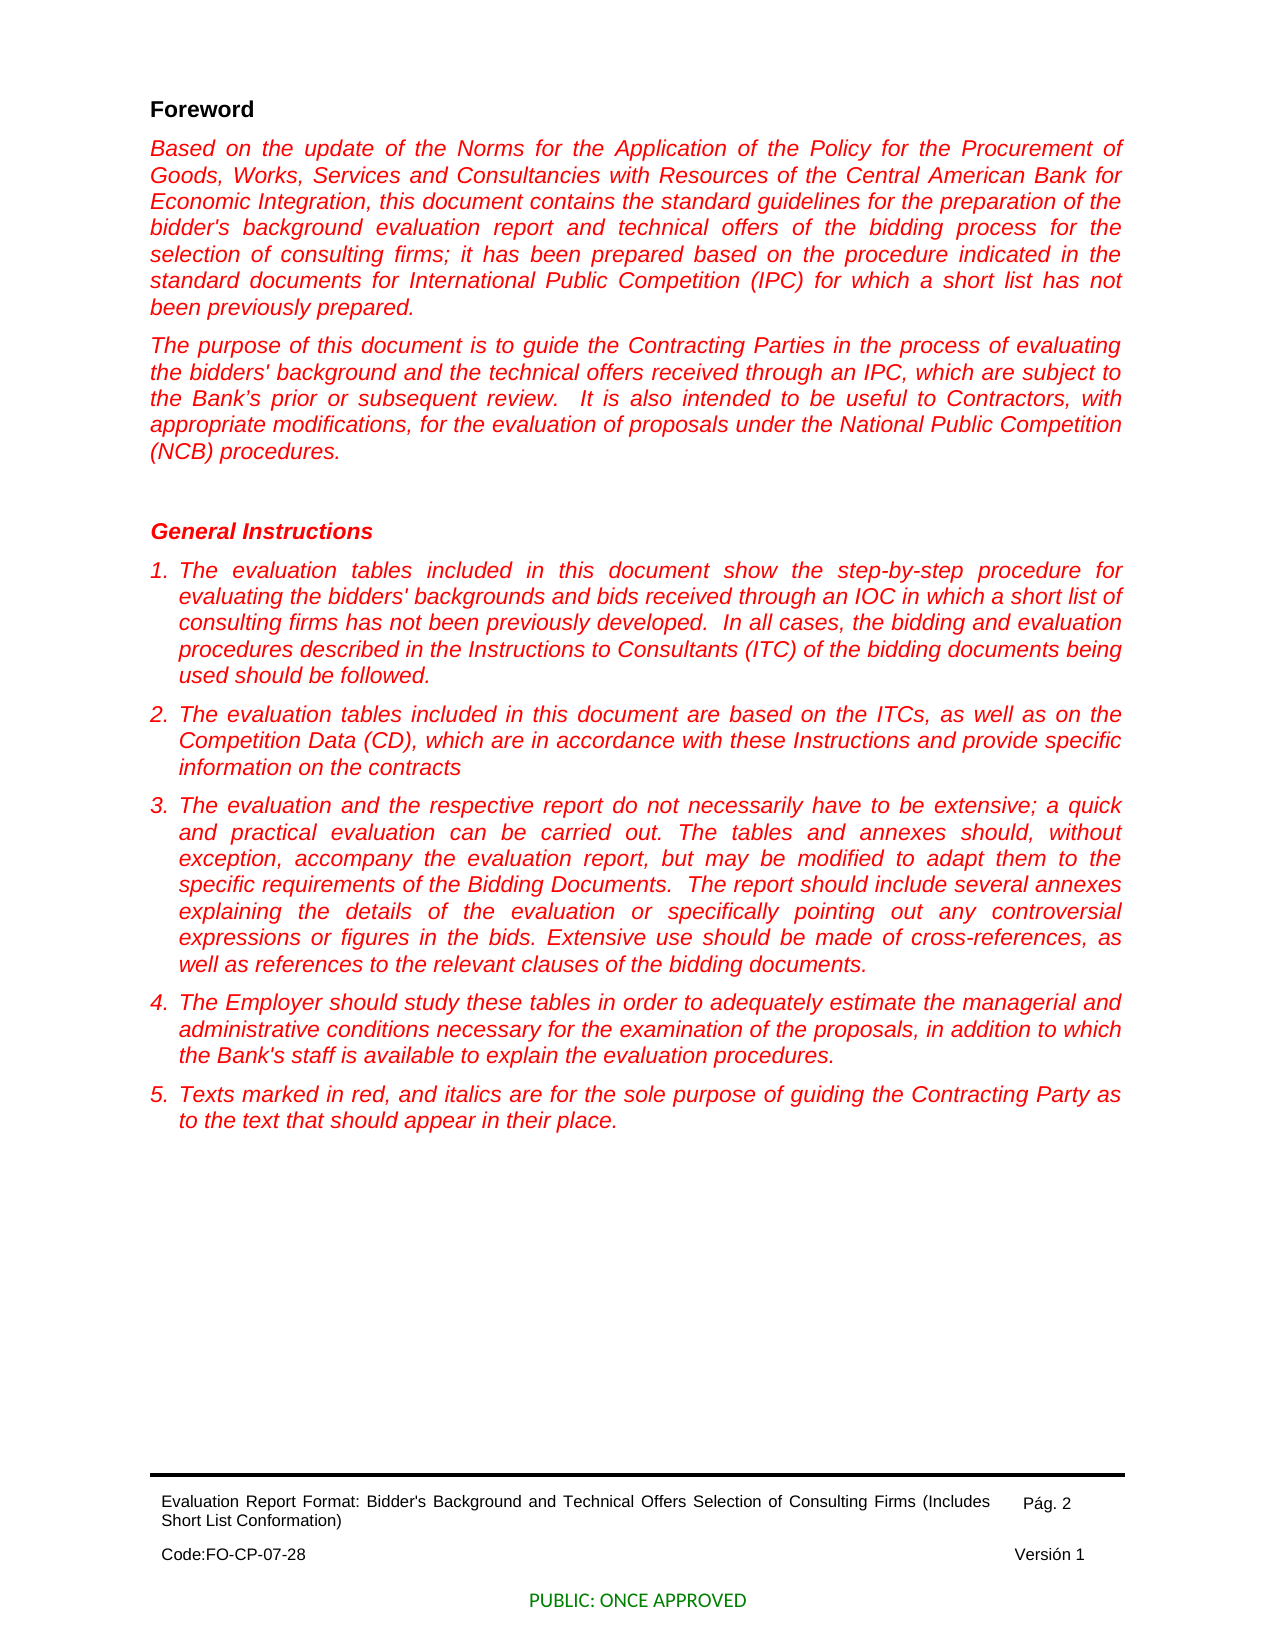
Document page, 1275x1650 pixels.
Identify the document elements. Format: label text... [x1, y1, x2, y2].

text Foreword [150, 96, 1125, 123]
list The evaluation tables included in this document show the step-by-step procedure for evaluating the bidders' backgrounds and bids received through an IOC in which a short list of consulting firms has not been previously developed. In all cases, the bidding and evaluation procedures described in the Instructions to Consultants (ITC) of the bidding documents being used should be followed. [150, 557, 1125, 688]
text General Instructions [150, 518, 1125, 544]
list The evaluation and the respective report do not necessarily have to be extensive; a quick and practical evaluation can be carried out. The tables and annexes should, without exception, accompany the evaluation report, but may be modified to adapt them to the specific requirements of the Bidding Documents. The report should include several annexes explaining the details of the evaluation or specifically pointing out any controversial expressions or figures in the bids. Extensive use should be made of cross-references, as well as references to the relevant clauses of the bidding documents. [150, 792, 1125, 977]
text Based on the update of the Norms for the Application of the Policy for the Procurement of Goods, Works, Services and Consultancies with Resources of the Central American Bank for Economic Integration, this document contains the standard guidelines for the preparation of the bidder's background evaluation report and technical offers of the bidding process for the selection of consulting firms; it has been prepared based on the procedure indicated in the standard documents for International Public Competition (IPC) for which a short list has not been previously prepared. [150, 135, 1125, 320]
text The purpose of this document is to guide the Contracting Parties in the process of evaluating the bidders' background and the technical offers received through an IPC, which are subject to the Bank’s prior or subsequent review. It is also intended to be useful to Contractors, with appropriate modifications, for the evaluation of proposals under the National Public Competition (NCB) procedures. [150, 332, 1125, 464]
list The Employer should study these tables in order to adequately estimate the managerial and administrative conditions necessary for the examination of the proposals, in addition to which the Bank's staff is available to explain the evaluation procedures. [150, 989, 1125, 1068]
list The evaluation tables included in this document are based on the ITCs, as well as on the Competition Data (CD), which are in accordance with these Instructions and provide specific information on the contracts [150, 701, 1125, 780]
list Texts marked in red, and italics are for the sole purpose of guiding the Contracting Party as to the text that should appear in their place. [150, 1081, 1125, 1134]
